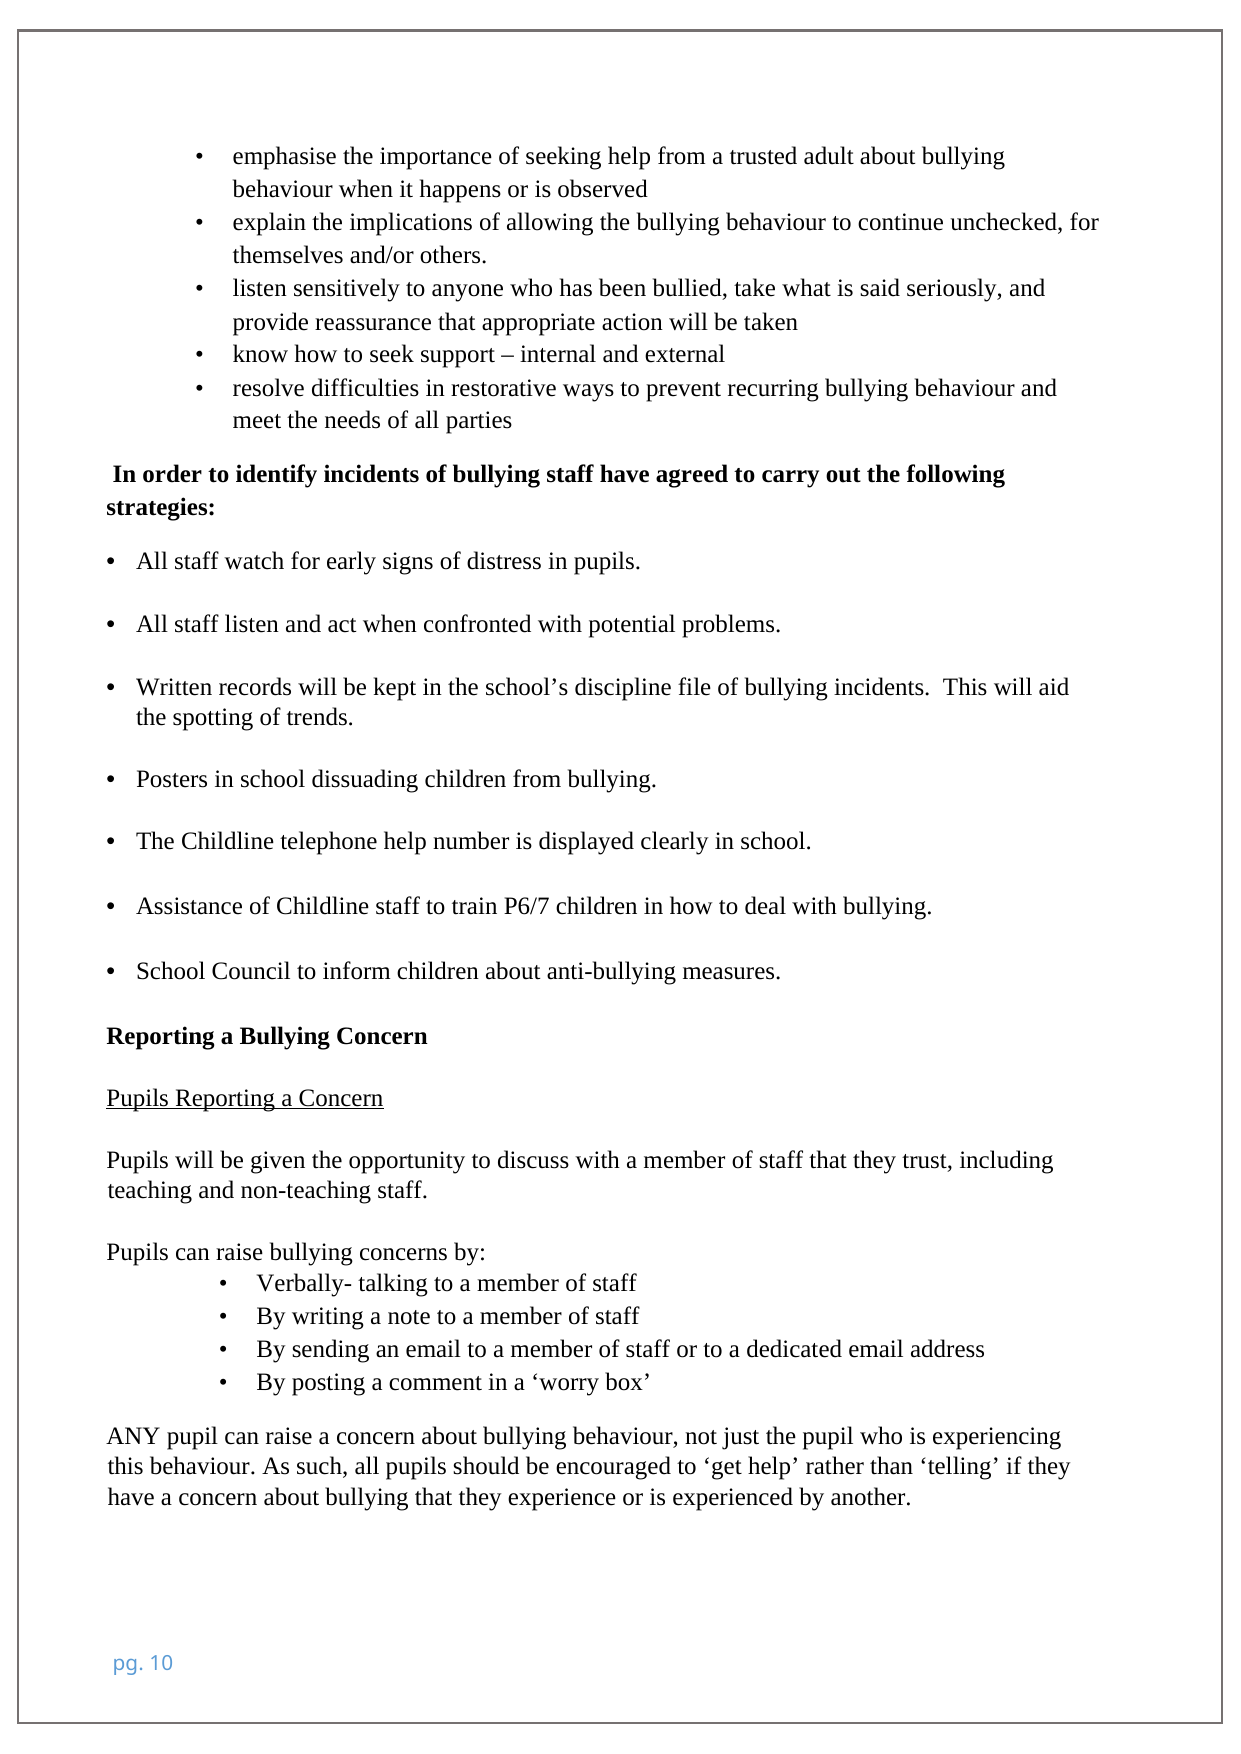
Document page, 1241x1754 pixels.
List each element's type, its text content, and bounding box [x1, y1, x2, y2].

text Reporting a Bullying Concern [106, 1021, 1091, 1050]
text Pupils can raise bullying concerns by: [106, 1237, 1091, 1266]
list All staff watch for early signs of distress in pupils. [106, 546, 1090, 575]
text Pupils will be given the opportunity to discuss with a member of staff that they trust, including teaching and non-teaching staff. [106, 1145, 1091, 1204]
list Verbally- talking to a member of staff [219, 1268, 1105, 1297]
list Written records will be kept in the school’s discipline file of bullying incidents. This will aid the spotting of trends. [106, 672, 1090, 731]
list The Childline telephone help number is displayed clearly in school. [106, 826, 1090, 855]
list resolve difficulties in restorative ways to prevent recurring bullying behaviour and meet the needs of all parties [195, 373, 1105, 434]
text ANY pupil can raise a concern about bullying behaviour, not just the pupil who is experiencing this behaviour. As such, all pupils should be encouraged to ‘get help’ rather than ‘telling’ if they have a concern about bullying that they experience or is experienced by another. [106, 1421, 1091, 1511]
list Assistance of Childline staff to train P6/7 children in how to deal with bullying. [106, 891, 1090, 920]
list know how to seek support – internal and external [195, 339, 1105, 368]
text Pupils Reporting a Concern [106, 1083, 1091, 1112]
list School Council to inform children about anti-bullying measures. [106, 956, 1090, 985]
list emphasise the importance of seeking help from a trusted adult about bullying behaviour when it happens or is observed [195, 141, 1105, 203]
list listen sensitively to anyone who has been bullied, take what is said seriously, and provide reassurance that appropriate action will be taken [195, 273, 1105, 335]
list Posters in school dissuading children from bullying. [106, 764, 1090, 793]
list By posting a comment in a ‘worry box’ [219, 1367, 1105, 1396]
list By sending an email to a member of staff or to a dedicated email address [219, 1334, 1105, 1363]
list By writing a note to a member of staff [219, 1301, 1105, 1330]
text In order to identify incidents of bullying staff have agreed to carry out the following strategies: [106, 459, 1105, 521]
list explain the implications of allowing the bullying behaviour to continue unchecked, for themselves and/or others. [195, 207, 1105, 269]
list All staff listen and act when confronted with potential problems. [106, 608, 1090, 637]
